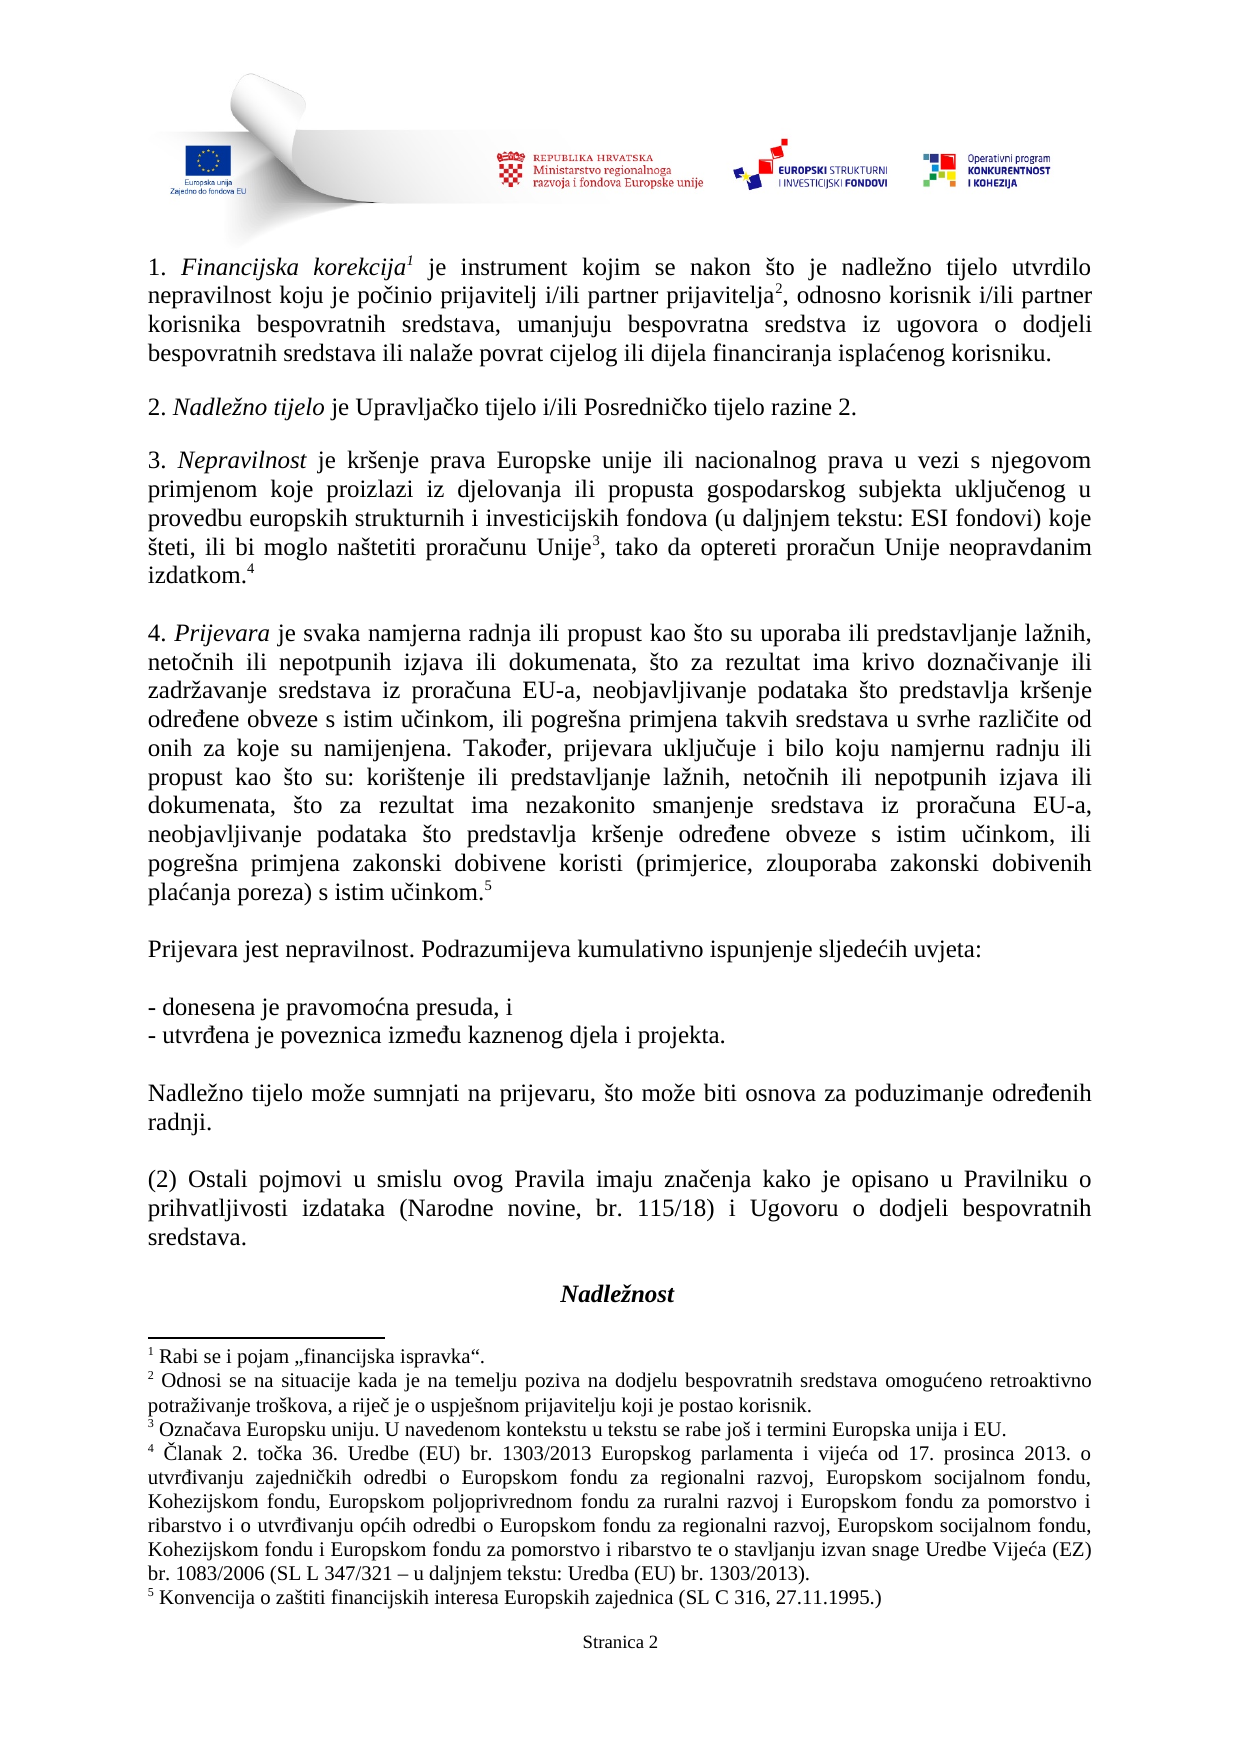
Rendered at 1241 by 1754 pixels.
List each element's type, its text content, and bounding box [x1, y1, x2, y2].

text 1. Financijska korekcija je instrument kojim se nakon što je nadležno tijelo utvrdilo nepravilnost koju je počinio prijavitelj i/ili partner prijavitelja, odnosno korisnik i/ili partner korisnika bespovratnih sredstava, umanjuju bespovratna sredstva iz ugovora o dodjeli bespovratnih sredstava ili nalaže povrat cijelog ili dijela financiranja isplaćenog korisniku. [148, 252, 1093, 367]
text 4. Prijevara je svaka namjerna radnja ili propust kao što su uporaba ili predstavljanje lažnih, netočnih ili nepotpunih izjava ili dokumenata, što za rezultat ima krivo doznačivanje ili zadržavanje sredstava iz proračuna EU-a, neobjavljivanje podataka što predstavlja kršenje određene obveze s istim učinkom, ili pogrešna primjena takvih sredstava u svrhe različite od onih za koje su namijenjena. Također, prijevara uključuje i bilo koju namjernu radnju ili propust kao što su: korištenje ili predstavljanje lažnih, netočnih ili nepotpunih izjava ili dokumenata, što za rezultat ima nezakonito smanjenje sredstava iz proračuna EU-a, neobjavljivanje podataka što predstavlja kršenje određene obveze s istim učinkom, ili pogrešna primjena zakonski dobivene koristi (primjerice, zlouporaba zakonski dobivenih plaćanja poreza) s istim učinkom. [148, 618, 1093, 905]
picture [147, 73, 1093, 252]
text - donesena je pravomoćna presuda, i [148, 992, 1093, 1020]
text Prijevara jest nepravilnost. Podrazumijeva kumulativno ispunjenje sljedećih uvjeta: [148, 934, 1093, 963]
text Nadležnost [516, 1279, 1093, 1308]
text - utvrđena je poveznica između kaznenog djela i projekta. [148, 1020, 1093, 1049]
text 2. Nadležno tijelo je Upravljačko tijelo i/ili Posredničko tijelo razine 2. [148, 392, 1093, 420]
text Nadležno tijelo može sumnjati na prijevaru, što može biti osnova za poduzimanje određenih radnji. [148, 1078, 1093, 1135]
text 3. Nepravilnost je kršenje prava Europske unije ili nacionalnog prava u vezi s njegovom primjenom koje proizlazi iz djelovanja ili propusta gospodarskog subjekta uključenog u provedbu europskih strukturnih i investicijskih fondova (u daljnjem tekstu: ESI fondovi) koje šteti, ili bi moglo naštetiti proračunu Unije, tako da optereti proračun Unije neopravdanim izdatkom. [148, 445, 1093, 589]
text (2) Ostali pojmovi u smislu ovog Pravila imaju značenja kako je opisano u Pravilniku o prihvatljivosti izdataka (Narodne novine, br. 115/18) i Ugovoru o dodjeli bespovratnih sredstava. [148, 1164, 1093, 1250]
